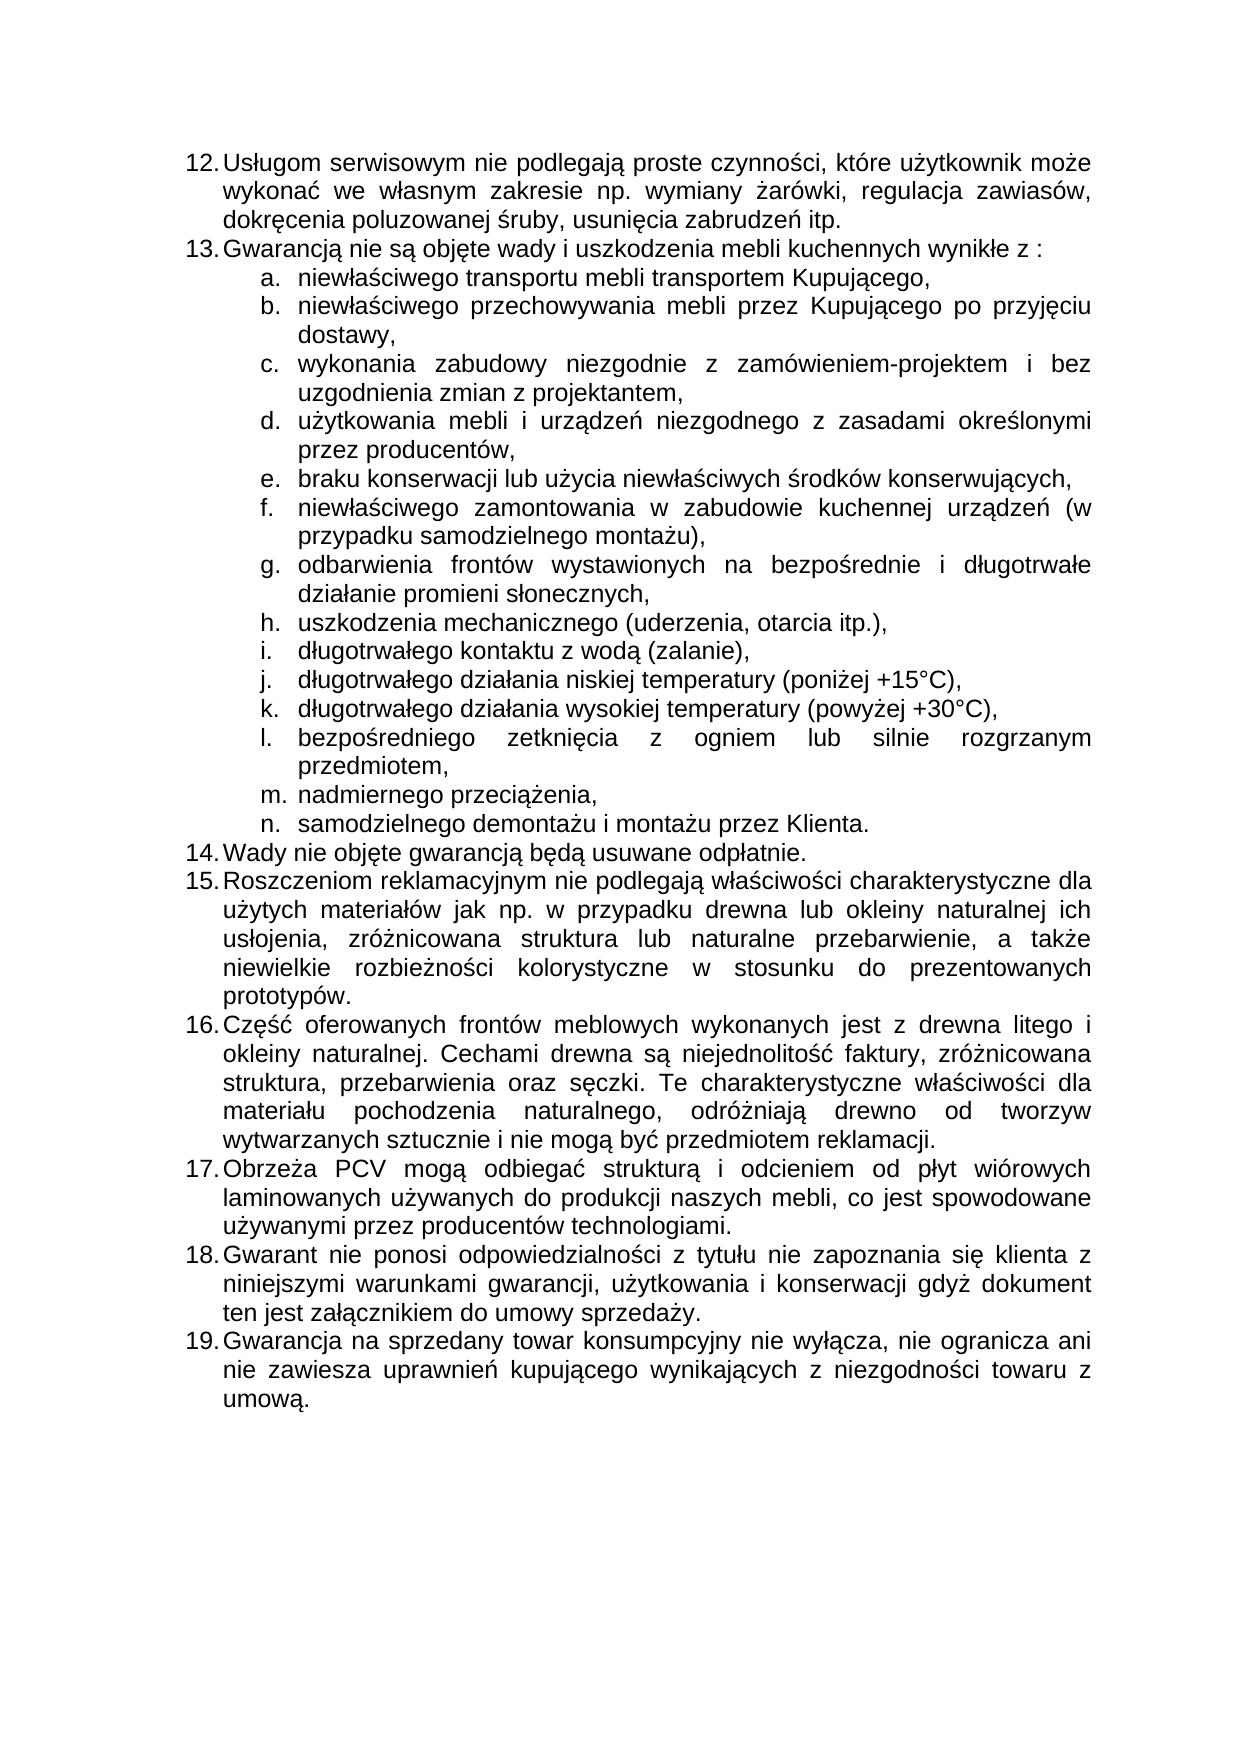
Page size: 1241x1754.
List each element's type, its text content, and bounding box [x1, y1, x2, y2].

list wykonania zabudowy niezgodnie z zamówieniem-projektem i bez uzgodnienia zmian z projektantem, [260, 349, 1093, 406]
list odbarwienia frontów wystawionych na bezpośrednie i długotrwałe działanie promieni słonecznych, [260, 550, 1093, 608]
list Usługom serwisowym nie podlegają proste czynności, które użytkownik może wykonać we własnym zakresie np. wymiany żarówki, regulacja zawiasów, dokręcenia poluzowanej śruby, usunięcia zabrudzeń itp. [185, 148, 1093, 234]
list Wady nie objęte gwarancją będą usuwane odpłatnie. [185, 838, 1093, 866]
list bezpośredniego zetknięcia z ogniem lub silnie rozgrzanym przedmiotem, [260, 723, 1093, 780]
list uszkodzenia mechanicznego (uderzenia, otarcia itp.), [260, 608, 1093, 636]
list Część oferowanych frontów meblowych wykonanych jest z drewna litego i okleiny naturalnej. Cechami drewna są niejednolitość faktury, zróżnicowana struktura, przebarwienia oraz sęczki. Te charakterystyczne właściwości dla materiału pochodzenia naturalnego, odróżniają drewno od tworzyw wytwarzanych sztucznie i nie mogą być przedmiotem reklamacji. [185, 1010, 1093, 1154]
list niewłaściwego zamontowania w zabudowie kuchennej urządzeń (w przypadku samodzielnego montażu), [260, 493, 1093, 550]
list użytkowania mebli i urządzeń niezgodnego z zasadami określonymi przez producentów, [260, 406, 1093, 464]
list Gwarancją nie są objęte wady i uszkodzenia mebli kuchennych wynikłe z : [185, 234, 1093, 263]
list Gwarancja na sprzedany towar konsumpcyjny nie wyłącza, nie ogranicza ani nie zawiesza uprawnień kupującego wynikających z niezgodności towaru z umową. [185, 1326, 1093, 1413]
list Obrzeża PCV mogą odbiegać strukturą i odcieniem od płyt wiórowych laminowanych używanych do produkcji naszych mebli, co jest spowodowane używanymi przez producentów technologiami. [185, 1154, 1093, 1240]
list Roszczeniom reklamacyjnym nie podlegają właściwości charakterystyczne dla użytych materiałów jak np. w przypadku drewna lub okleiny naturalnej ich usłojenia, zróżnicowana struktura lub naturalne przebarwienie, a także niewielkie rozbieżności kolorystyczne w stosunku do prezentowanych prototypów. [185, 866, 1093, 1010]
list długotrwałego działania niskiej temperatury (poniżej +15°C), [260, 665, 1093, 694]
list Gwarant nie ponosi odpowiedzialności z tytułu nie zapoznania się klienta z niniejszymi warunkami gwarancji, użytkowania i konserwacji gdyż dokument ten jest załącznikiem do umowy sprzedaży. [185, 1240, 1093, 1326]
list niewłaściwego przechowywania mebli przez Kupującego po przyjęciu dostawy, [260, 291, 1093, 349]
list nadmiernego przeciążenia, [260, 780, 1093, 809]
list samodzielnego demontażu i montażu przez Klienta. [260, 809, 1093, 838]
list długotrwałego działania wysokiej temperatury (powyżej +30°C), [260, 694, 1093, 723]
list długotrwałego kontaktu z wodą (zalanie), [260, 636, 1093, 665]
list braku konserwacji lub użycia niewłaściwych środków konserwujących, [260, 464, 1093, 493]
list niewłaściwego transportu mebli transportem Kupującego, [260, 263, 1093, 291]
